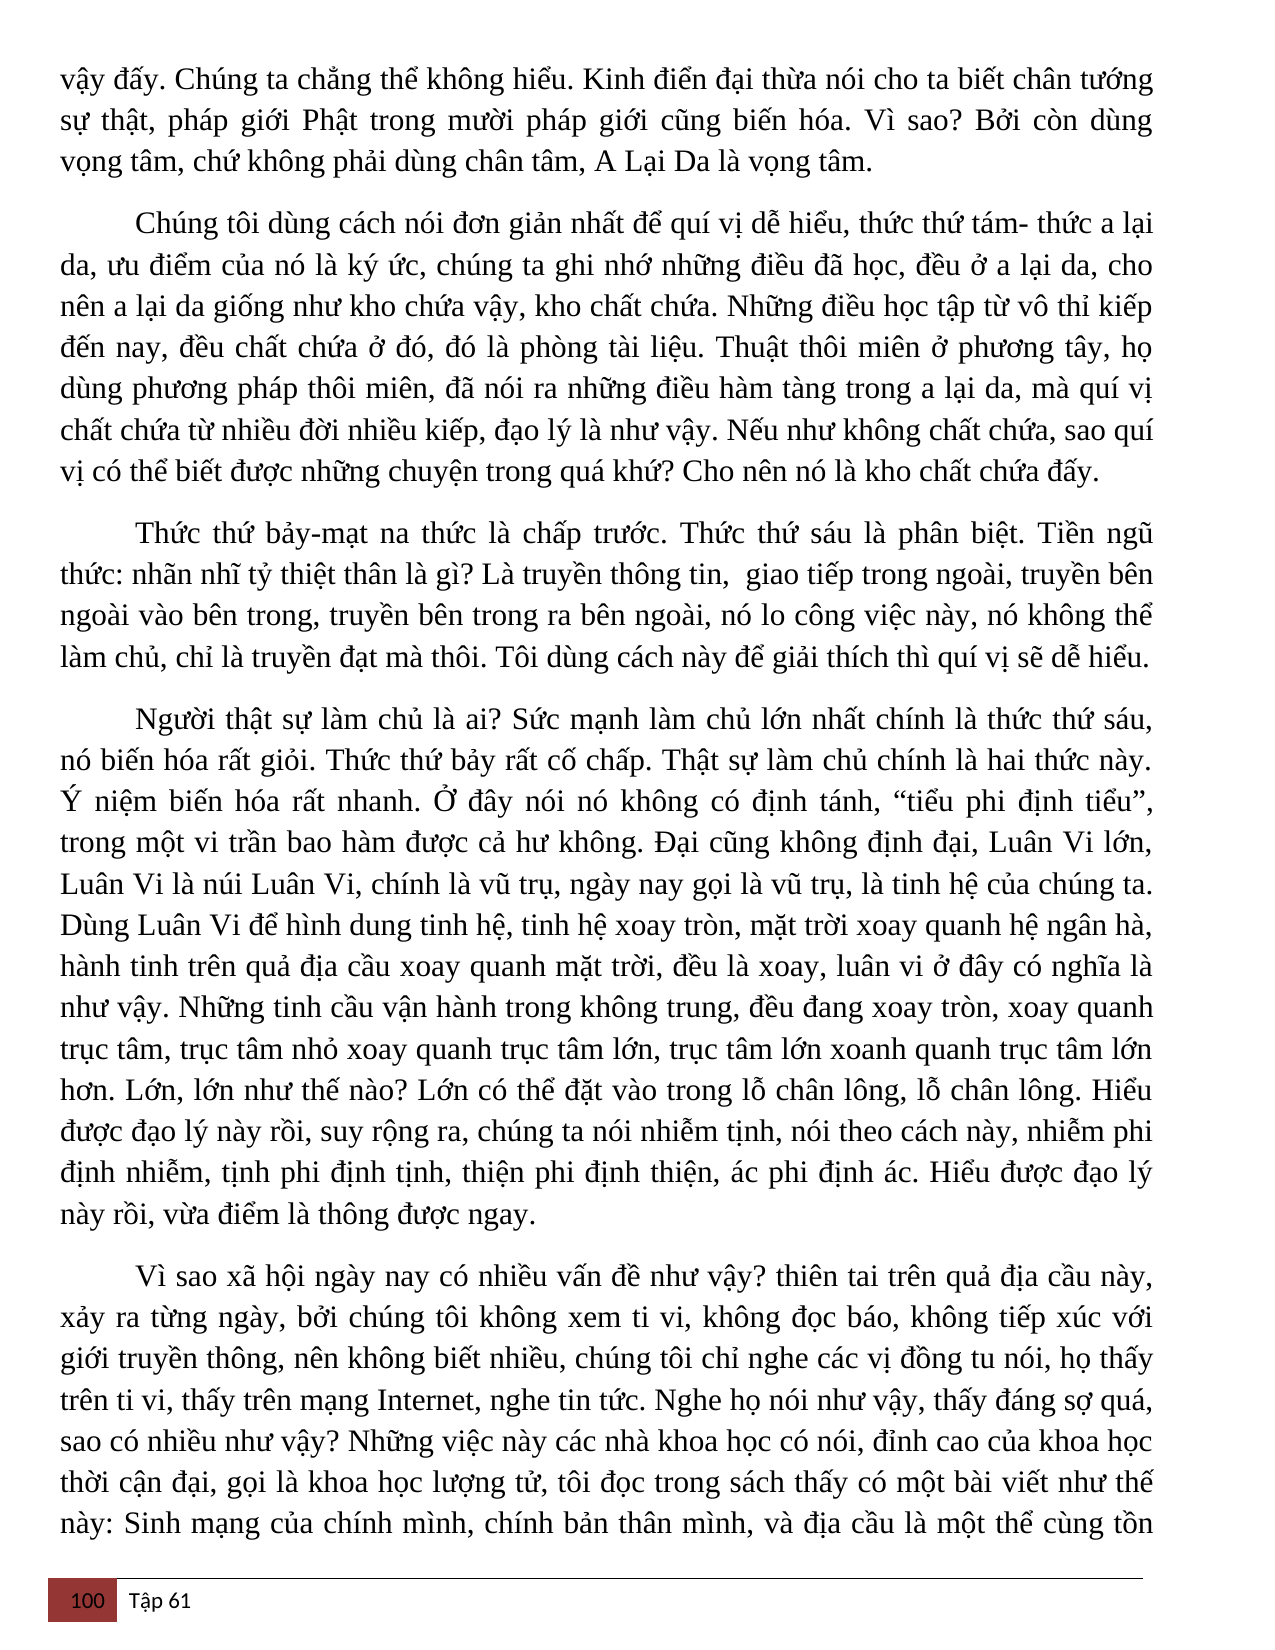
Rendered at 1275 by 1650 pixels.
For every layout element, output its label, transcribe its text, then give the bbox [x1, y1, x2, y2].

text Người thật sự làm chủ là ai? Sức mạnh làm chủ lớn nhất chính là thức thứ sáu, nó biến hóa rất giỏi. Thức thứ bảy rất cố chấp. Thật sự làm chủ chính là hai thức này. Ý niệm biến hóa rất nhanh. Ở đây nói nó không có định tánh, “tiểu phi định tiểu”, trong một vi trần bao hàm được cả hư không. Đại cũng không định đại, Luân Vi lớn, Luân Vi là núi Luân Vi, chính là vũ trụ, ngày nay gọi là vũ trụ, là tinh hệ của chúng ta. Dùng Luân Vi để hình dung tinh hệ, tinh hệ xoay tròn, mặt trời xoay quanh hệ ngân hà, hành tinh trên quả địa cầu xoay quanh mặt trời, đều là xoay, luân vi ở đây có nghĩa là như vậy. Những tinh cầu vận hành trong không trung, đều đang xoay tròn, xoay quanh trục tâm, trục tâm nhỏ xoay quanh trục tâm lớn, trục tâm lớn xoanh quanh trục tâm lớn hơn. Lớn, lớn như thế nào? Lớn có thể đặt vào trong lỗ chân lông, lỗ chân lông. Hiểu được đạo lý này rồi, suy rộng ra, chúng ta nói nhiễm tịnh, nói theo cách này, nhiễm phi định nhiễm, tịnh phi định tịnh, thiện phi định thiện, ác phi định ác. Hiểu được đạo lý này rồi, vừa điểm là thông được ngay. [60, 700, 1155, 1231]
text Thức thứ bảy-mạt na thức là chấp trước. Thức thứ sáu là phân biệt. Tiền ngũ thức: nhãn nhĩ tỷ thiệt thân là gì? Là truyền thông tin, giao tiếp trong ngoài, truyền bên ngoài vào bên trong, truyền bên trong ra bên ngoài, nó lo công việc này, nó không thể làm chủ, chỉ là truyền đạt mà thôi. Tôi dùng cách này để giải thích thì quí vị sẽ dễ hiểu. [60, 514, 1155, 674]
text Chúng tôi dùng cách nói đơn giản nhất để quí vị dễ hiểu, thức thứ tám- thức a lại da, ưu điểm của nó là ký ức, chúng ta ghi nhớ những điều đã học, đều ở a lại da, cho nên a lại da giống như kho chứa vậy, kho chất chứa. Những điều học tập từ vô thỉ kiếp đến nay, đều chất chứa ở đó, đó là phòng tài liệu. Thuật thôi miên ở phương tây, họ dùng phương pháp thôi miên, đã nói ra những điều hàm tàng trong a lại da, mà quí vị chất chứa từ nhiều đời nhiều kiếp, đạo lý là như vậy. Nếu như không chất chứa, sao quí vị có thể biết được những chuyện trong quá khứ? Cho nên nó là kho chất chứa đấy. [60, 204, 1155, 488]
